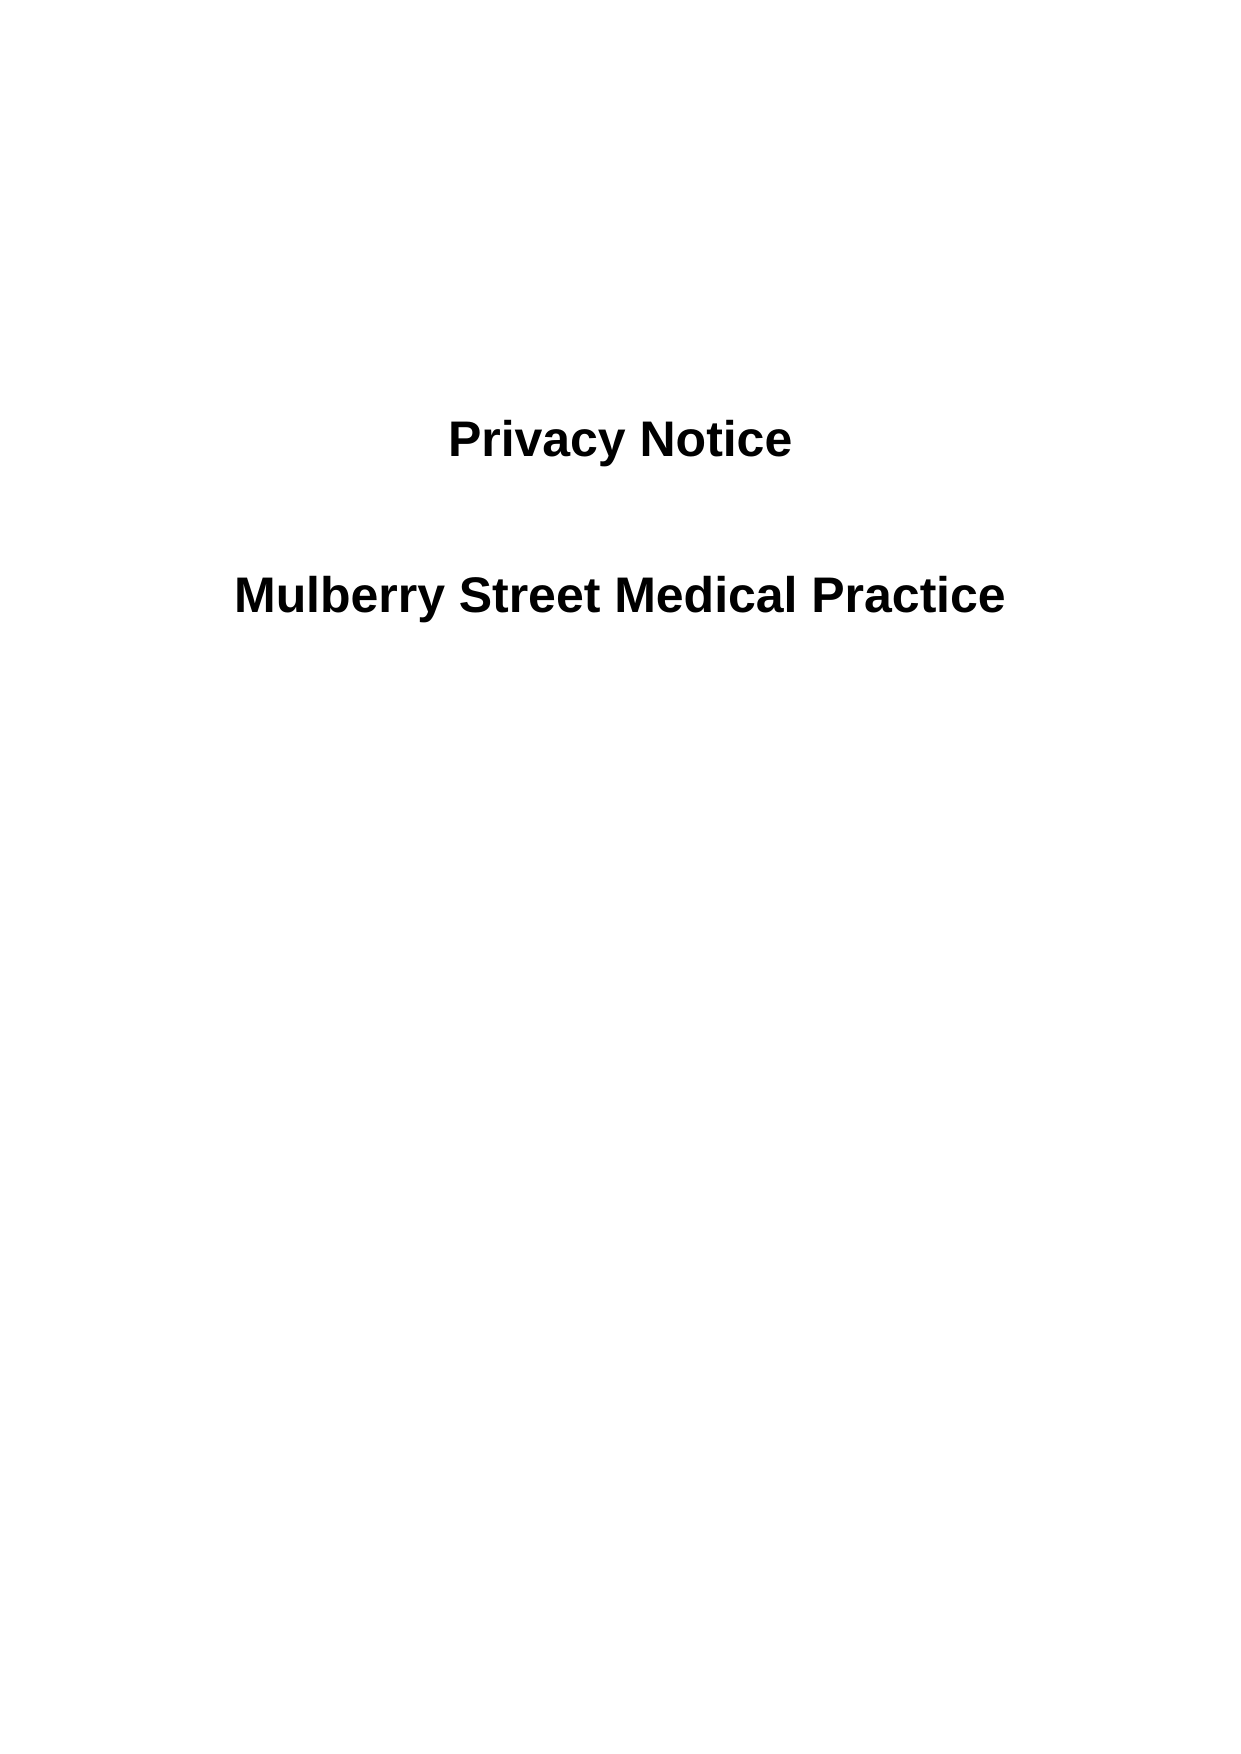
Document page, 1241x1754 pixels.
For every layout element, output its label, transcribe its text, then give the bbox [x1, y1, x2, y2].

text Mulberry Street Medical Practice [75, 566, 1165, 623]
text Privacy Notice [75, 409, 1165, 467]
